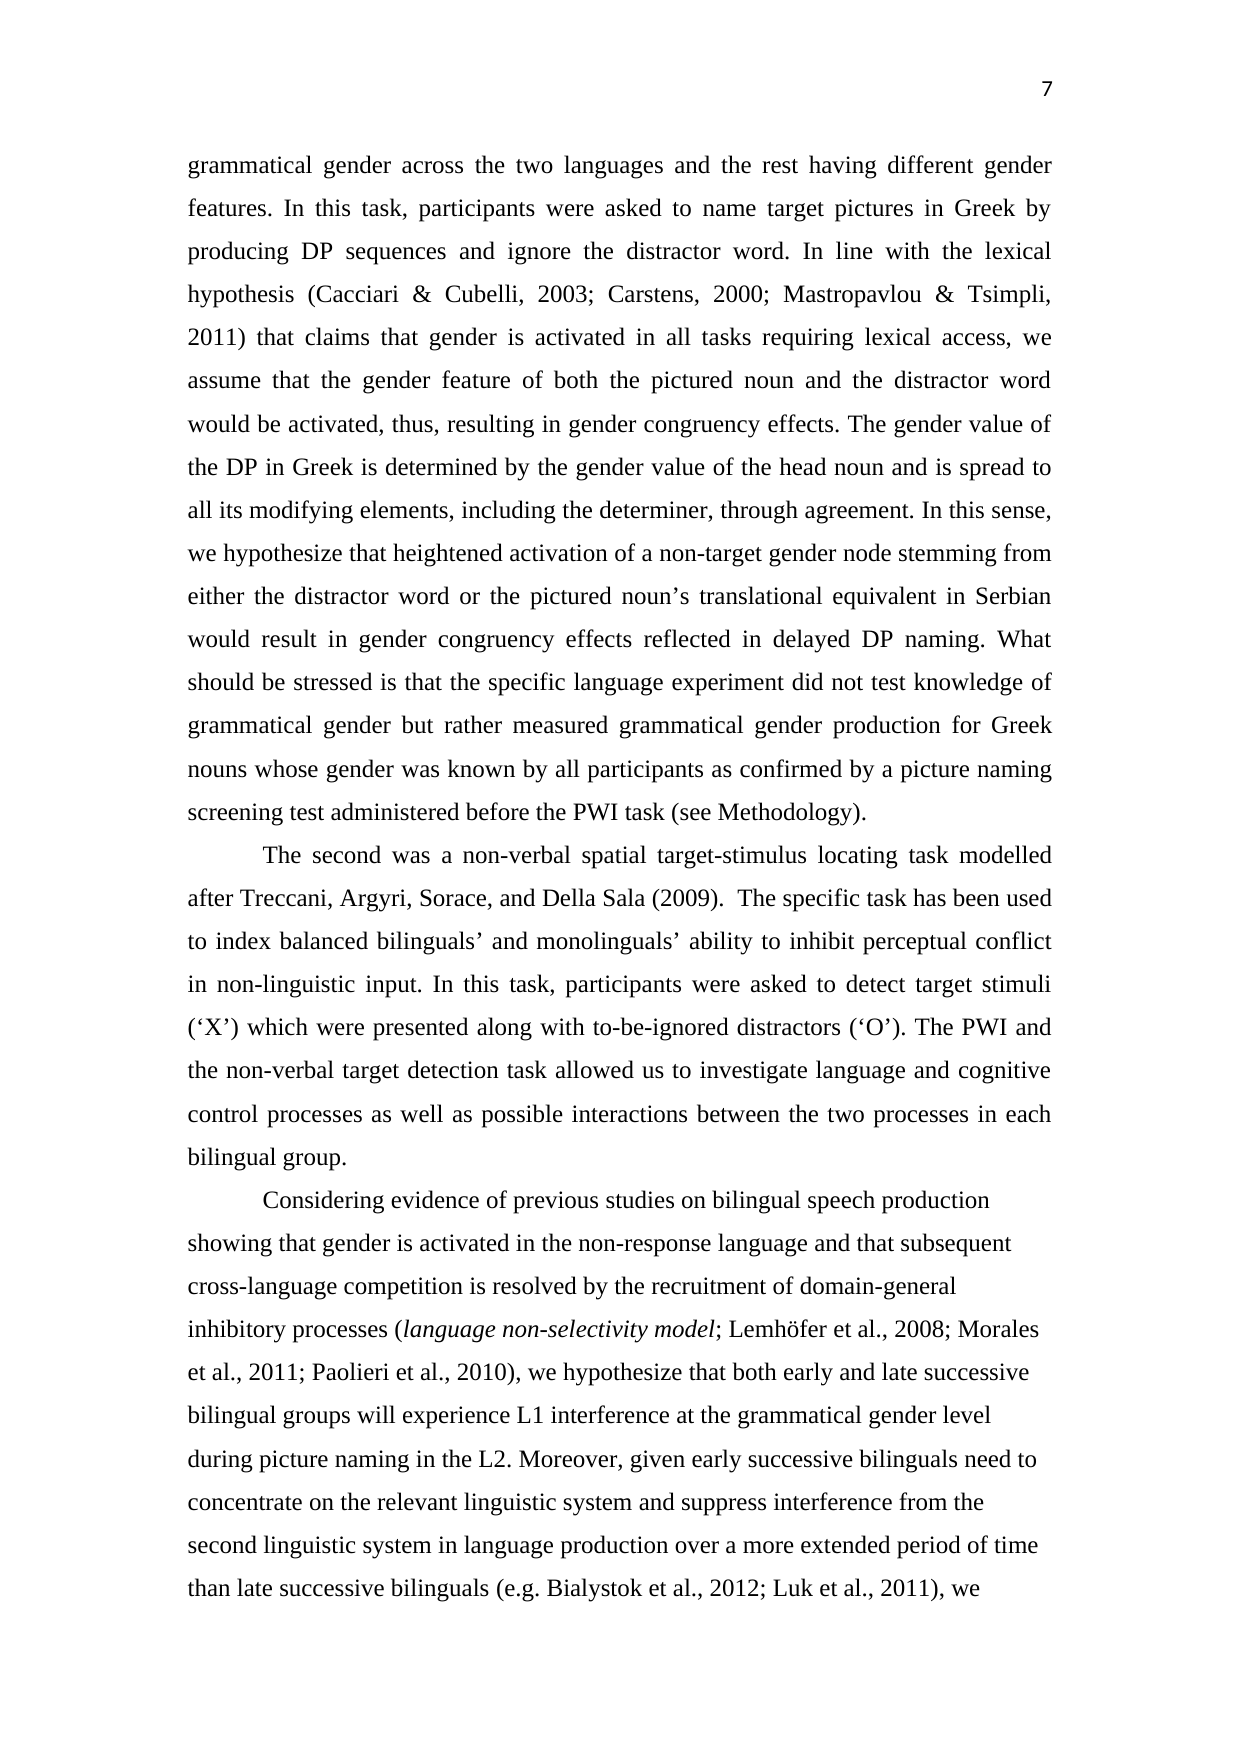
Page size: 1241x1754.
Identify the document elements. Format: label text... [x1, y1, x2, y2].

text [187, 150, 1053, 826]
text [187, 1185, 1053, 1602]
text The second was a non-verbal spatial target-stimulus locating task modelled after Treccani, Argyri, Sorace, and Della Sala (2009). The specific task has been used to index balanced bilinguals’ and monolinguals’ ability to inhibit perceptual conflict in non-linguistic input. In this task, participants were asked to detect target stimuli (‘X’) which were presented along with to-be-ignored distractors (‘O’). The PWI and the non-verbal target detection task allowed us to investigate language and cognitive control processes as well as possible interactions between the two processes in each bilingual group. [187, 840, 1053, 1171]
